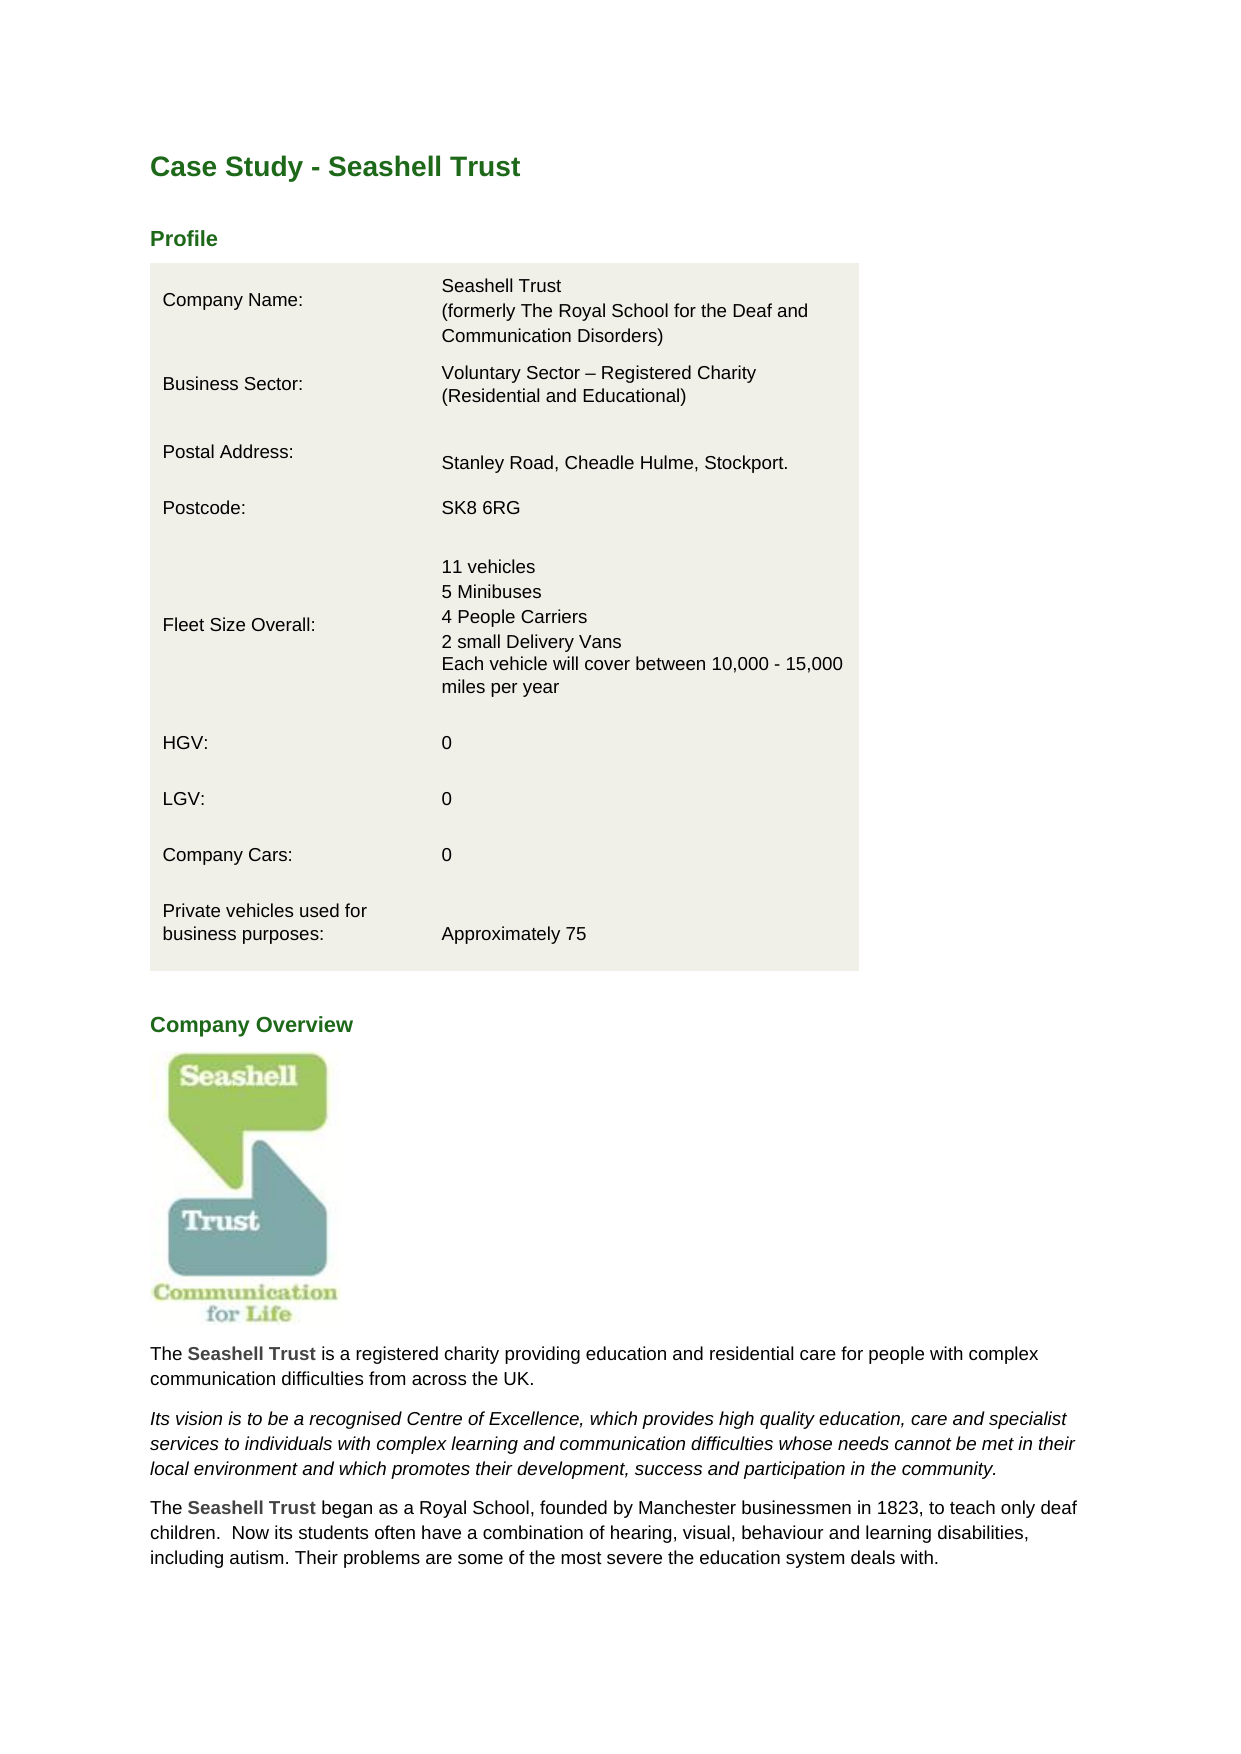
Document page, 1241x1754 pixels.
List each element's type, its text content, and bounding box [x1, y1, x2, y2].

subtitle Profile [150, 226, 1090, 251]
table_cell Stanley Road, Cheadle Hulme, Stockport. [429, 433, 859, 489]
picture [150, 1051, 341, 1325]
table_cell Private vehicles used for business purposes: [150, 892, 429, 971]
table_cell Company Cars: [150, 836, 429, 892]
table_cell 0 [429, 780, 859, 836]
table_cell Fleet Size Overall: [150, 545, 429, 724]
table_header Company Name: [150, 263, 429, 354]
table_cell Postcode: [150, 489, 429, 545]
table_cell Postal Address: [150, 433, 429, 489]
subtitle Case Study - Seashell Trust [150, 150, 1090, 182]
text The Seashell Trust began as a Royal School, founded by Manchester businessmen in 1823, to teach only deaf children. Now its students often have a combination of hearing, visual, behaviour and learning disabilities, including autism. Their problems are some of the most severe the education system deals with. [150, 1494, 1090, 1569]
table_cell Voluntary Sector – Registered Charity (Residential and Educational) [429, 354, 859, 433]
table_cell LGV: [150, 780, 429, 836]
text The Seashell Trust is a registered charity providing education and residential care for people with complex communication difficulties from across the UK. [150, 1339, 1090, 1389]
text Its vision is to be a recognised Centre of Excellence, which provides high quality education, care and specialist services to individuals with complex learning and communication difficulties whose needs cannot be met in their local environment and which promotes their development, success and participation in the community. [150, 1404, 1090, 1479]
table_cell 0 [429, 724, 859, 780]
table_header Seashell Trust (formerly The Royal School for the Deaf and Communication Disorders) [429, 263, 859, 354]
table_cell 0 [429, 836, 859, 892]
table_cell 11 vehicles 5 Minibuses 4 People Carriers 2 small Delivery Vans Each vehicle will cover between 10,000 - 15,000 miles per year [429, 545, 859, 724]
table_cell Business Sector: [150, 354, 429, 433]
table_cell Approximately 75 [429, 892, 859, 971]
table_cell SK8 6RG [429, 489, 859, 545]
table_cell HGV: [150, 724, 429, 780]
subtitle Company Overview [150, 1012, 1090, 1037]
